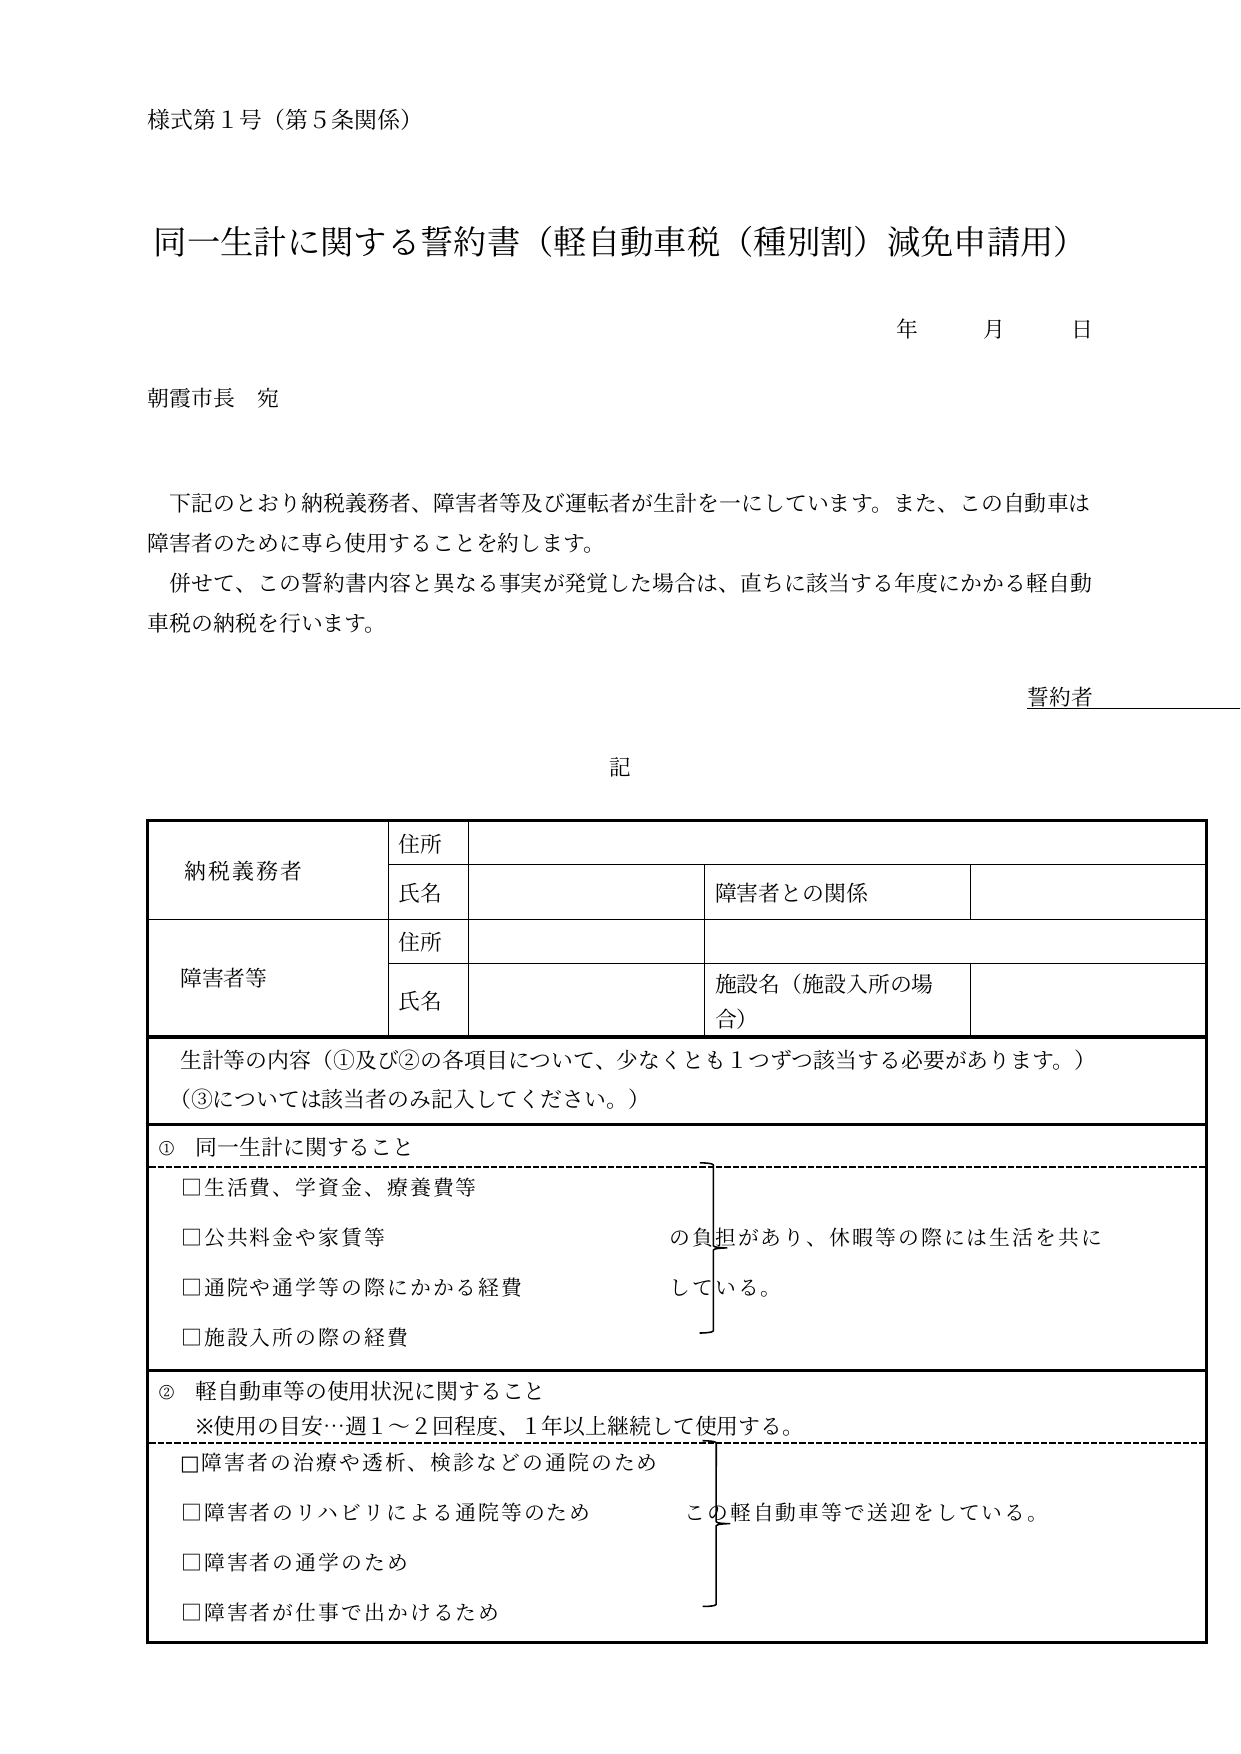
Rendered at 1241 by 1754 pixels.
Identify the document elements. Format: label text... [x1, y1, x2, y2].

table_cell 障害者との関係 [705, 865, 970, 918]
table_cell 同一生計に関すること [149, 1126, 1205, 1166]
table_cell □生活費、学資金、療養費等 □公共料金や家賃等 の負担があり、休暇等の際には生活を共に □通院や通学等の際にかかる経費 している。 □施設入所の際の経費 [149, 1166, 1205, 1369]
table_cell [469, 964, 704, 1035]
table_cell 氏名 [389, 964, 468, 1035]
table_cell [705, 920, 1205, 962]
table_cell 軽自動車等の使用状況に関すること ※使用の目安…週１～２回程度、１年以上継続して使用する。 [149, 1372, 1205, 1442]
table_cell [469, 865, 704, 918]
table_cell [971, 964, 1205, 1035]
text 下記のとおり納税義務者、障害者等及び運転者が生計を一にしています。また、この自動車は障害者のために専ら使用することを約します。 [148, 484, 1092, 559]
table_cell 障害者等 [149, 920, 388, 1035]
text 記 [148, 749, 1092, 783]
table_cell □障害者の治療や透析、検診などの通院のため □障害者のリハビリによる通院等のため この軽自動車等で送迎をしている。 □障害者の通学のため □障害者が仕事で出かけるため [149, 1442, 1205, 1641]
text 朝霞市長 宛 [148, 380, 1092, 415]
table_cell 氏名 [389, 865, 468, 918]
text 併せて、この誓約書内容と異なる事実が発覚した場合は、直ちに該当する年度にかかる軽自動車税の納税を行います。 [148, 564, 1092, 639]
table_cell 生計等の内容（①及び②の各項目について、少なくとも１つずつ該当する必要があります。） （③については該当者のみ記入してください。） [149, 1039, 1205, 1123]
text 同一生計に関する誓約書（軽自動車税（種別割）減免申請用） [148, 205, 1092, 275]
table_cell [971, 865, 1205, 918]
text 様式第１号（第５条関係） [148, 101, 1092, 136]
table_cell [469, 920, 704, 962]
table_cell 施設名（施設入所の場合） [705, 964, 970, 1035]
table_cell 住所 [389, 920, 468, 962]
text 誓約者 [148, 679, 1092, 714]
table_header 住所 [389, 822, 468, 864]
table_header [469, 822, 1205, 864]
table_header 納税義務者 [149, 822, 388, 918]
text 年 月 日 [148, 310, 1092, 345]
